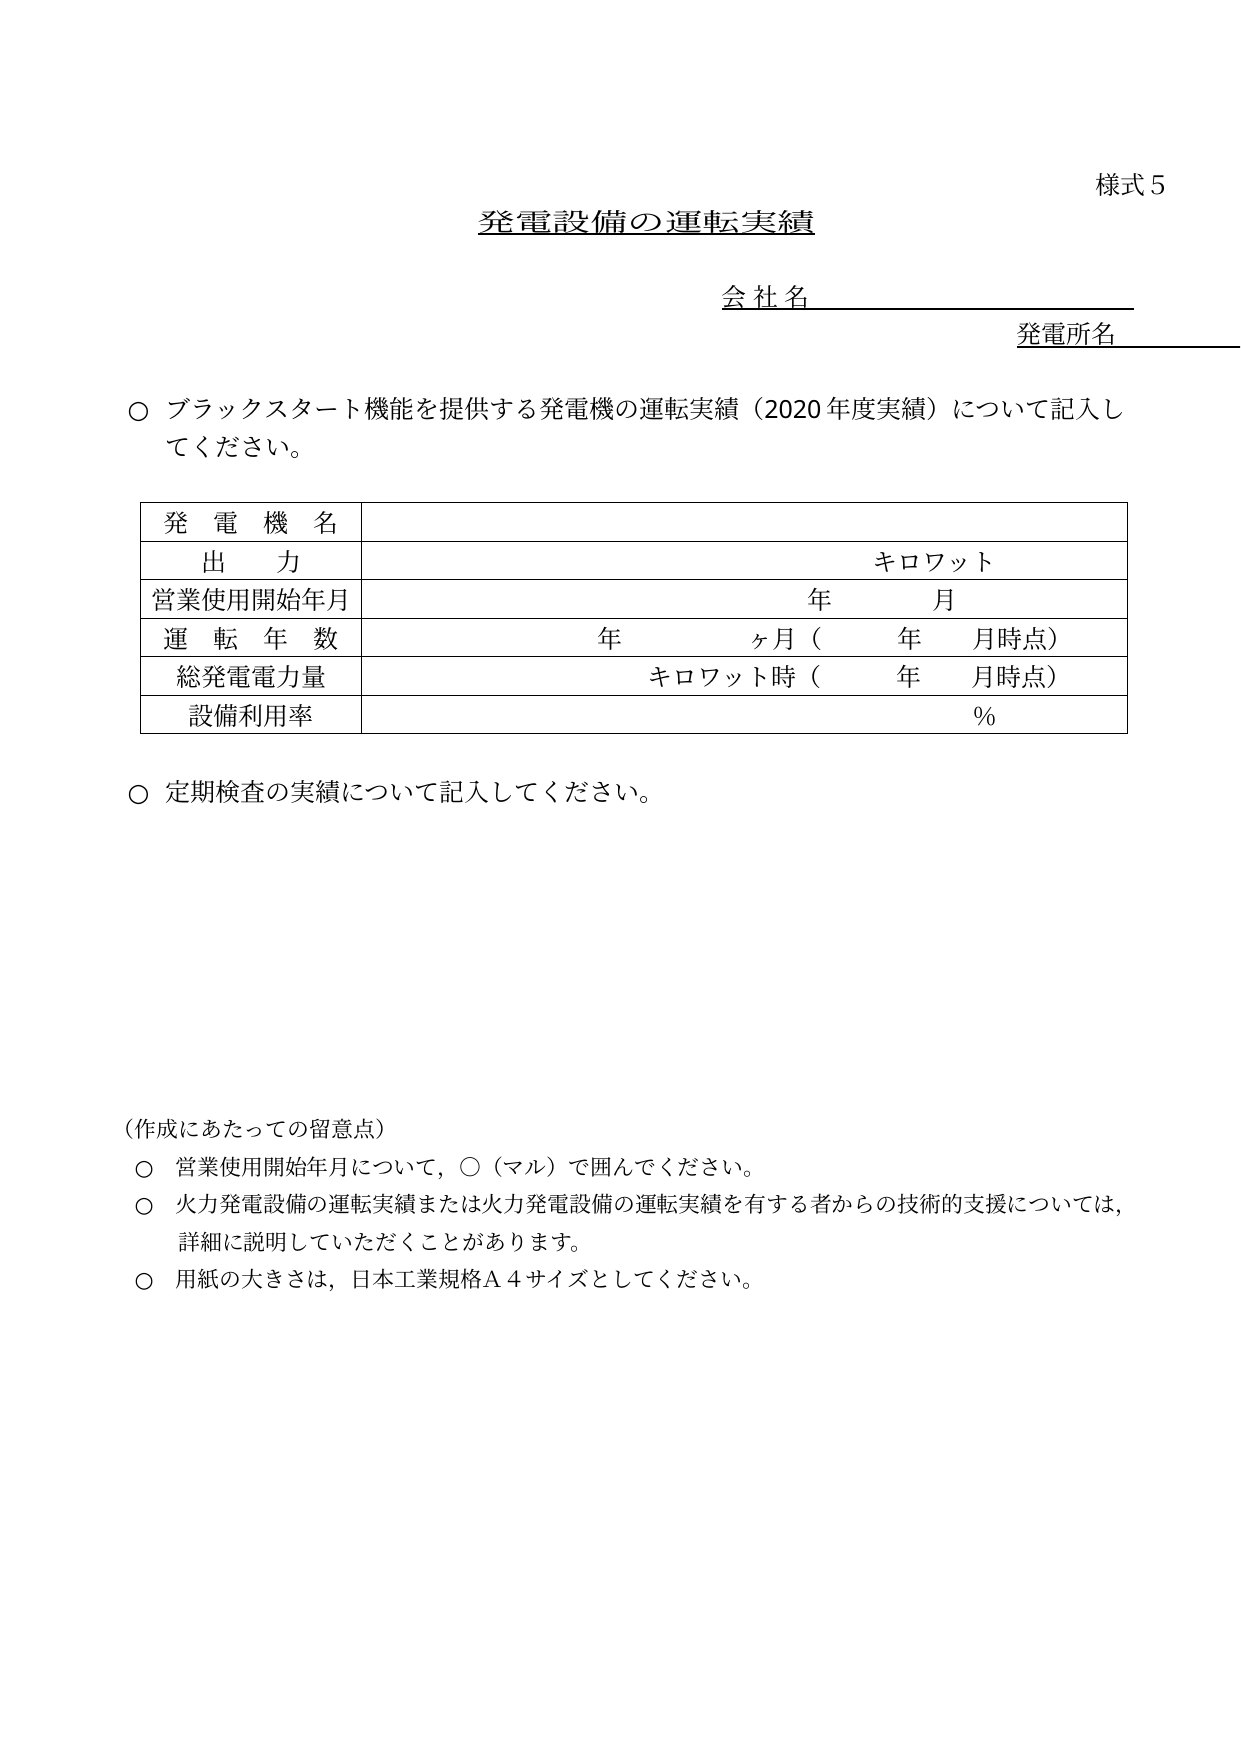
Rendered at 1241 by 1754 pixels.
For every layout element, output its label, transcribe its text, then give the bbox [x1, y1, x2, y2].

table_cell 年 月 [362, 580, 1127, 618]
text ○ 営業使用開始年月について，○（マル）で囲んでください。 [112, 1147, 1128, 1184]
list 定期検査の実績について記入してください。 [127, 772, 1128, 809]
table_header 発 電 機 名 [141, 503, 361, 541]
table_header [362, 503, 1127, 541]
text 会社名 [112, 277, 1128, 314]
text 発電所名 [150, 314, 1117, 352]
table_cell ％ [362, 696, 1127, 733]
table_cell キロワット時（ 年 月時点） [362, 657, 1127, 695]
table_cell 総発電電力量 [141, 657, 361, 695]
text ○ 用紙の大きさは，日本工業規格Ａ４サイズとしてください。 [112, 1259, 1128, 1297]
table_cell 出 力 [141, 542, 361, 579]
text （作成にあたっての留意点） [112, 1109, 1128, 1147]
table_cell キロワット [362, 542, 1127, 579]
table_cell 営業使用開始年月 [141, 580, 361, 618]
text ○ 火力発電設備の運転実績または火力発電設備の運転実績を有する者からの技術的支援については，詳細に説明していただくことがあります。 [134, 1184, 1128, 1259]
table_cell 年 ヶ月（ 年 月時点） [362, 619, 1127, 656]
table_cell 設備利用率 [141, 696, 361, 733]
text 発電設備の運転実績 [165, 202, 1128, 239]
list ブラックスタート機能を提供する発電機の運転実績（2020年度実績）について記入してください。 [127, 389, 1128, 464]
table_cell 運 転 年 数 [141, 619, 361, 656]
